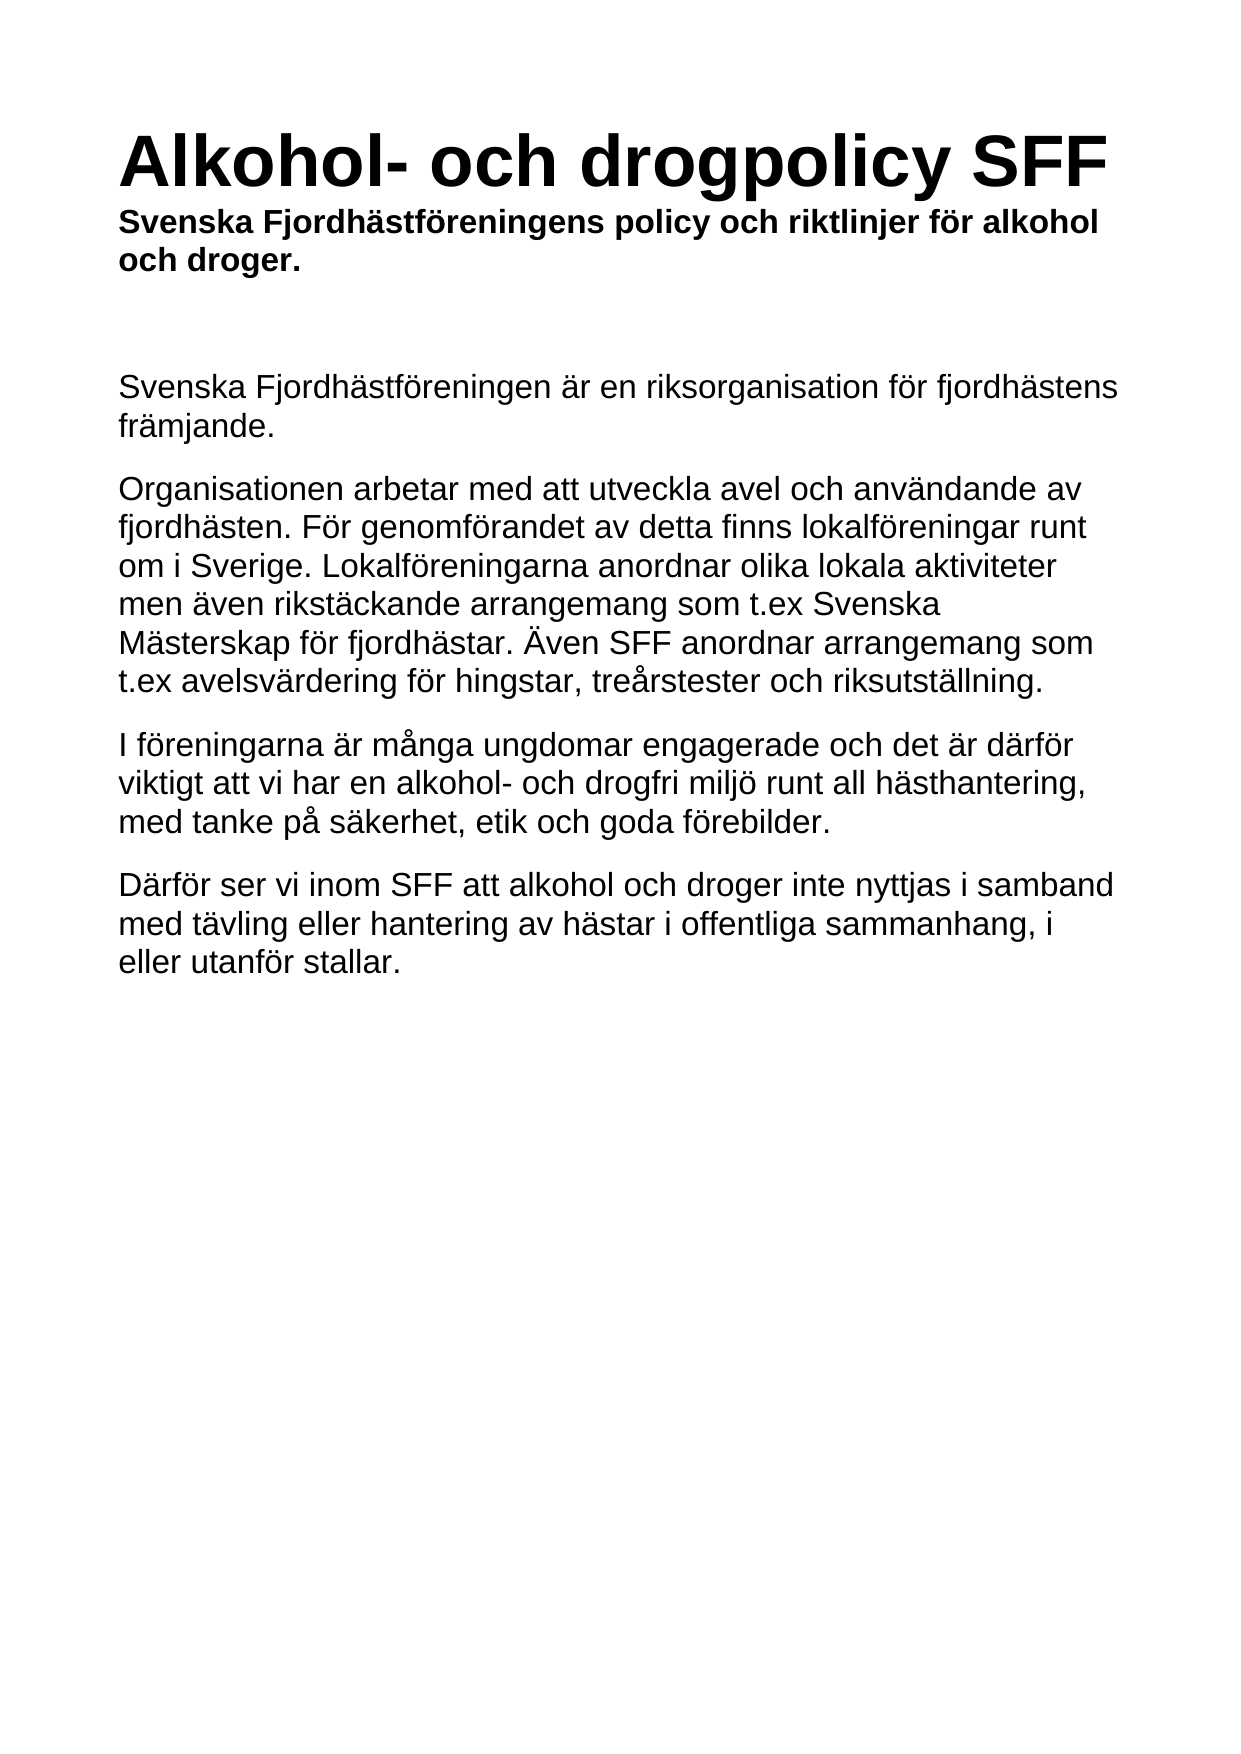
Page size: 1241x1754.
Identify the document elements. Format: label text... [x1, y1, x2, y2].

text Alkohol- och drogpolicy SFF Svenska Fjordhästföreningens policy och riktlinjer för alkohol och droger. [118, 118, 1122, 279]
text Därför ser vi inom SFF att alkohol och droger inte nyttjas i samband med tävling eller hantering av hästar i offentliga sammanhang, i eller utanför stallar. [118, 865, 1122, 980]
text I föreningarna är många ungdomar engagerade och det är därför viktigt att vi har en alkohol- och drogfri miljö runt all hästhantering, med tanke på säkerhet, etik och goda förebilder. [118, 725, 1122, 840]
text Organisationen arbetar med att utveckla avel och användande av fjordhästen. För genomförandet av detta finns lokalföreningar runt om i Sverige. Lokalföreningarna anordnar olika lokala aktiviteter men även rikstäckande arrangemang som t.ex Svenska Mästerskap för fjordhästar. Även SFF anordnar arrangemang som t.ex avelsvärdering för hingstar, treårstester och riksutställning. [118, 469, 1122, 700]
text Svenska Fjordhästföreningen är en riksorganisation för fjordhästens främjande. [118, 367, 1122, 444]
